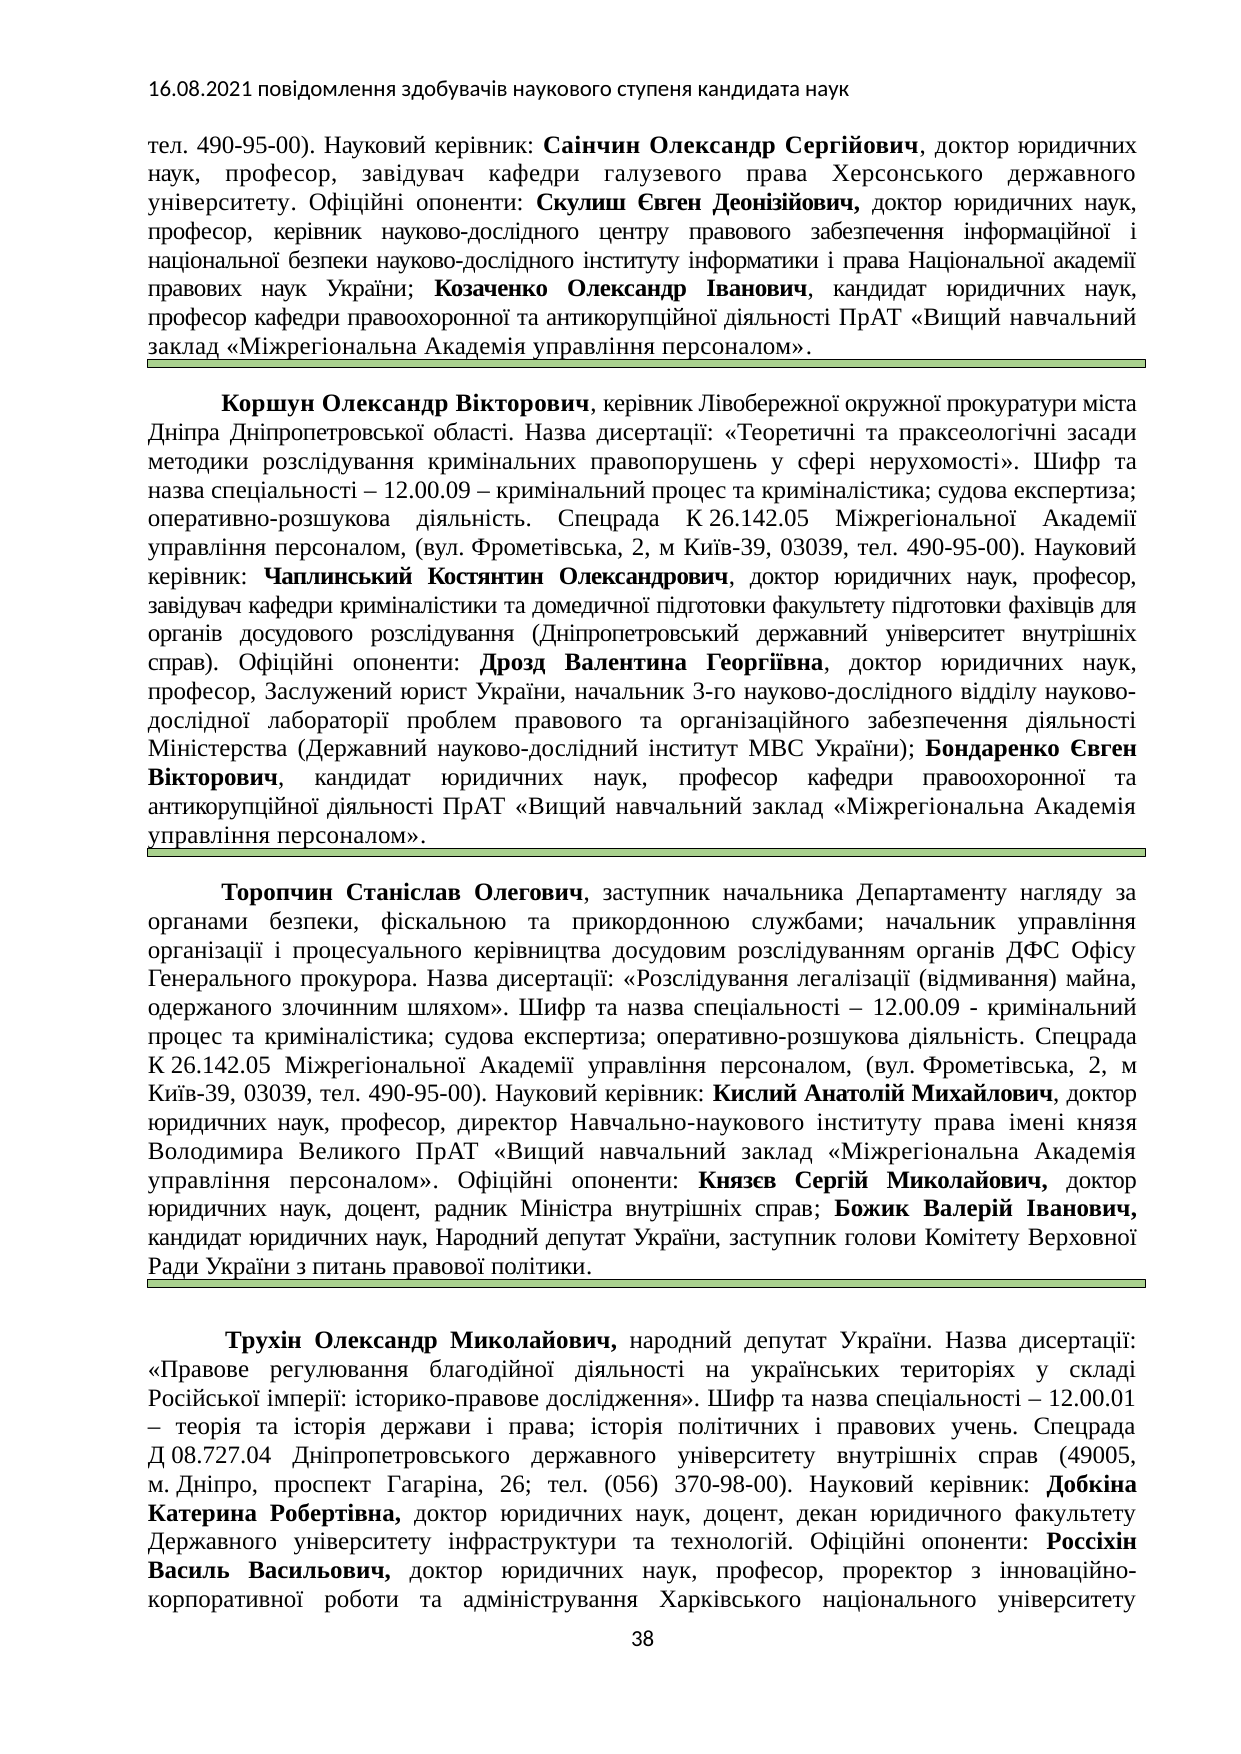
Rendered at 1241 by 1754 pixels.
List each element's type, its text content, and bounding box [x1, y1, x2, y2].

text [148, 1325, 1137, 1613]
text Коршун Олександр Вікторович, керівник Лівобережної окружної прокуратури міста Дніпра Дніпропетровської області. Назва дисертації: «Теоретичні та праксеологічні засади методики розслідування кримінальних правопорушень у сфері нерухомості». Шифр та назва спеціальності – 12.00.09 – кримінальний процес та криміналістика; судова експертиза; оперативно-розшукова діяльність. Спецрада К 26.142.05 Міжрегіональної Академії управління персоналом, (вул. Фрометівська, 2, м Київ-39, 03039, тел. 490-95-00). Науковий керівник: Чаплинський Костянтин Олександрович, доктор юридичних наук, професор, завідувач кафедри криміналістики та домедичної підготовки факультету підготовки фахівців для органів досудового розслідування (Дніпропетровський державний університет внутрішніх справ). Офіційні опоненти: Дрозд Валентина Георгіївна, доктор юридичних наук, професор, Заслужений юрист України, начальник 3-го науково-дослідного відділу науково-дослідної лабораторії проблем правового та організаційного забезпечення діяльності Міністерства (Державний науково-дослідний інститут МВС України); Бондаренко Євген Вікторович, кандидат юридичних наук, професор кафедри правоохоронної та антикорупційної діяльності ПрАТ «Вищий навчальний заклад «Міжрегіональна Академія управління персоналом». [148, 388, 1137, 848]
text Торопчин Станіслав Олегович, заступник начальника Департаменту нагляду за органами безпеки, фіскальною та прикордонною службами; начальник управління організації і процесуального керівництва досудовим розслідуванням органів ДФС Офісу Генерального прокурора. Назва дисертації: «Розслідування легалізації (відмивання) майна, одержаного злочинним шляхом». Шифр та назва спеціальності – 12.00.09 - кримінальний процес та криміналістика; судова експертиза; оперативно-розшукова діяльність. Спецрада К 26.142.05 Міжрегіональної Академії управління персоналом, (вул. Фрометівська, 2, м Київ-39, 03039, тел. 490-95-00). Науковий керівник: Кислий Анатолій Михайлович, доктор юридичних наук, професор, директор Навчально-наукового інституту права імені князя Володимира Великого ПрАТ «Вищий навчальний заклад «Міжрегіональна Академія управління персоналом». Офіційні опоненти: Князєв Сергій Миколайович, доктор юридичних наук, доцент, радник Міністра внутрішніх справ; Божик Валерій Іванович, кандидат юридичних наук, Народний депутат України, заступник голови Комітету Верховної Ради України з питань правової політики. [148, 877, 1137, 1279]
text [148, 130, 1137, 359]
